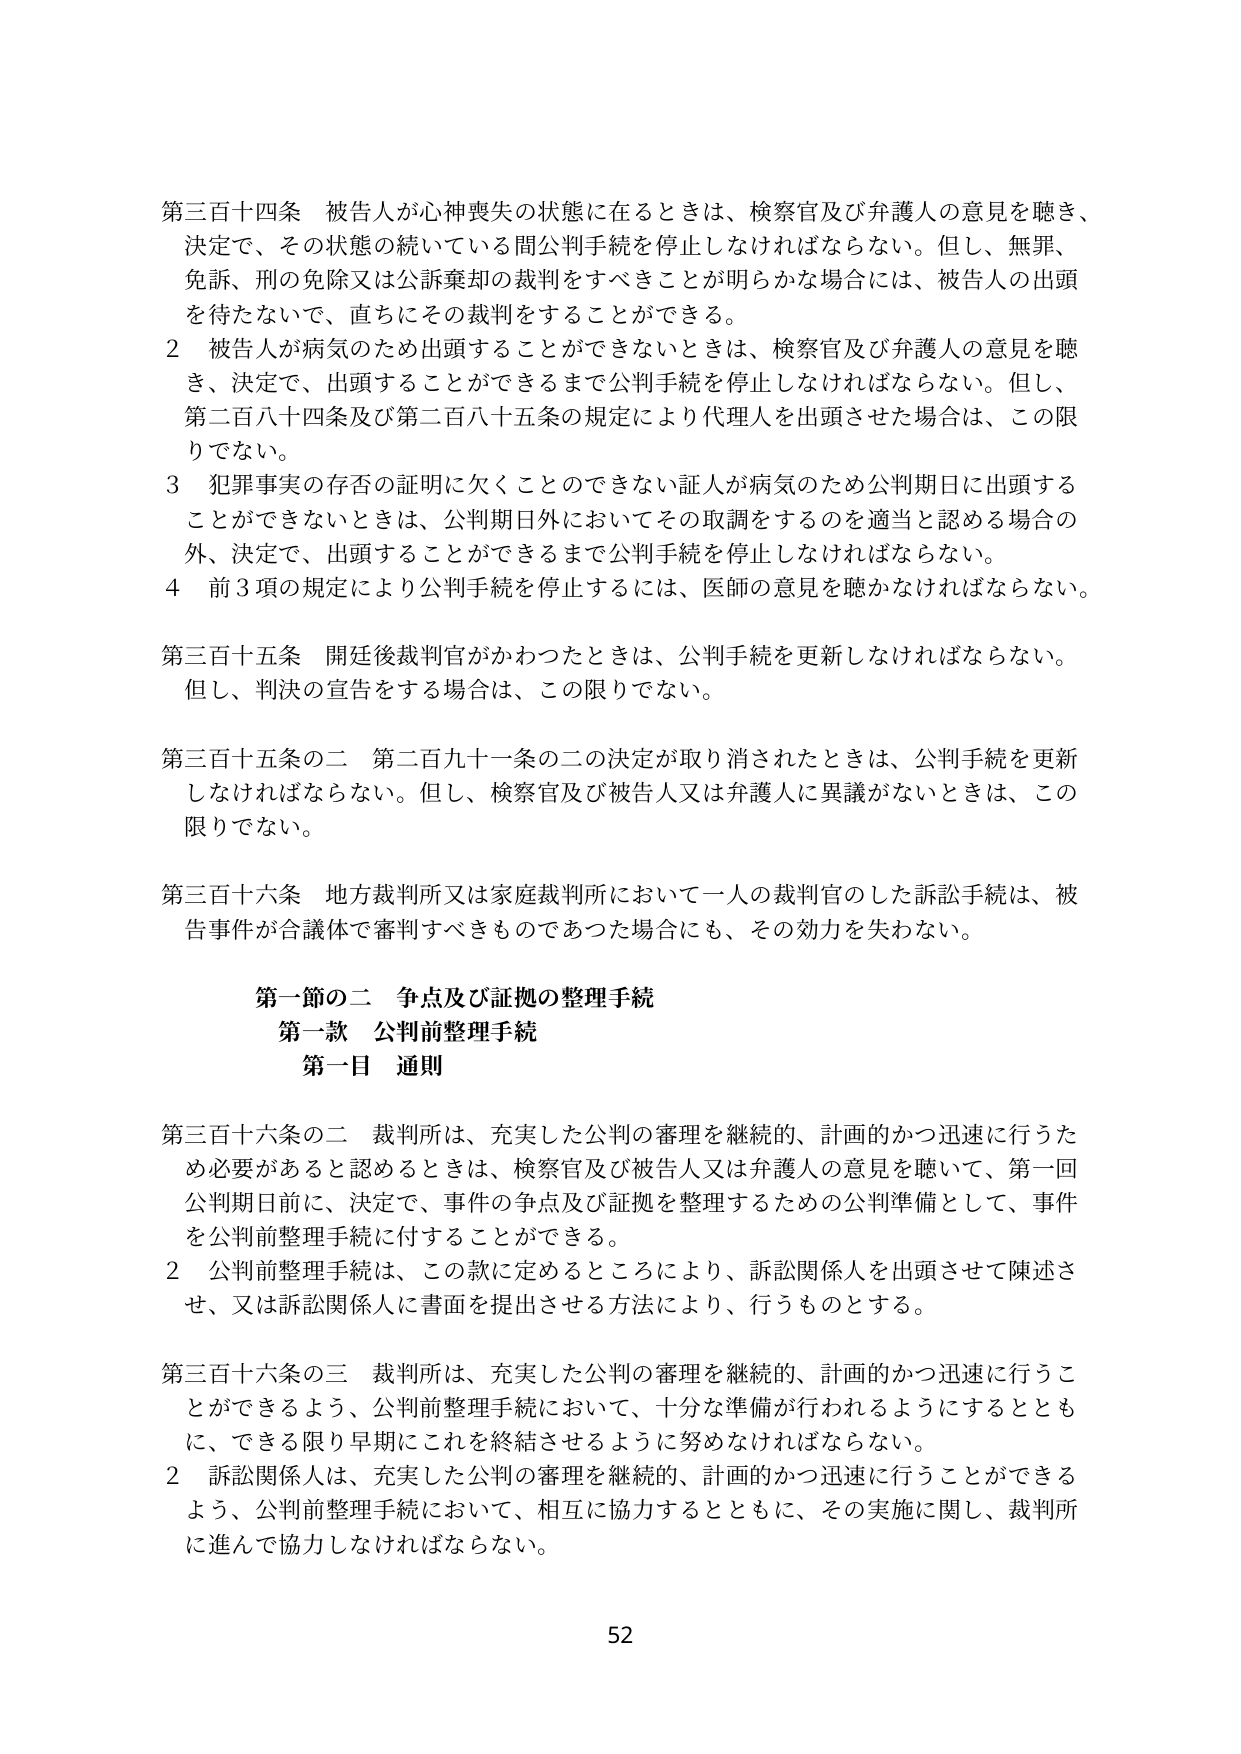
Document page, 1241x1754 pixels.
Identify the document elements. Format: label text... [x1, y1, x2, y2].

text ２ 被告人が病気のため出頭することができないときは、検察官及び弁護人の意見を聴き、決定で、出頭することができるまで公判手続を停止しなければならない。但し、第二百八十四条及び第二百八十五条の規定により代理人を出頭させた場合は、この限りでない。 [161, 330, 1079, 467]
text 第一節の二 争点及び証拠の整理手続 [253, 979, 1079, 1014]
text 第三百十四条 被告人が心神喪失の状態に在るときは、検察官及び弁護人の意見を聴き、決定で、その状態の続いている間公判手続を停止しなければならない。但し、無罪、免訴、刑の免除又は公訴棄却の裁判をすべきことが明らかな場合には、被告人の出頭を待たないで、直ちにその裁判をすることができる。 [161, 194, 1079, 330]
text ３ 犯罪事実の存否の証明に欠くことのできない証人が病気のため公判期日に出頭することができないときは、公判期日外においてその取調をするのを適当と認める場合の外、決定で、出頭することができるまで公判手続を停止しなければならない。 [161, 467, 1079, 569]
text ４ 前３項の規定により公判手続を停止するには、医師の意見を聴かなければならない。 [161, 569, 1079, 604]
text 第一目 通則 [298, 1048, 1079, 1082]
text ２ 訴訟関係人は、充実した公判の審理を継続的、計画的かつ迅速に行うことができるよう、公判前整理手続において、相互に協力するとともに、その実施に関し、裁判所に進んで協力しなければならない。 [161, 1458, 1079, 1560]
text 第三百十五条 開廷後裁判官がかわつたときは、公判手続を更新しなければならない。但し、判決の宣告をする場合は、この限りでない。 [161, 638, 1079, 706]
text 第三百十六条 地方裁判所又は家庭裁判所において一人の裁判官のした訴訟手続は、被告事件が合議体で審判すべきものであつた場合にも、その効力を失わない。 [161, 877, 1079, 945]
text ２ 公判前整理手続は、この款に定めるところにより、訴訟関係人を出頭させて陳述させ、又は訴訟関係人に書面を提出させる方法により、行うものとする。 [161, 1253, 1079, 1321]
text 第三百十六条の三 裁判所は、充実した公判の審理を継続的、計画的かつ迅速に行うことができるよう、公判前整理手続において、十分な準備が行われるようにするとともに、できる限り早期にこれを終結させるように努めなければならない。 [161, 1355, 1079, 1458]
text 第一款 公判前整理手続 [276, 1014, 1079, 1048]
text 第三百十五条の二 第二百九十一条の二の決定が取り消されたときは、公判手続を更新しなければならない。但し、検察官及び被告人又は弁護人に異議がないときは、この限りでない。 [161, 740, 1079, 843]
text 第三百十六条の二 裁判所は、充実した公判の審理を継続的、計画的かつ迅速に行うため必要があると認めるときは、検察官及び被告人又は弁護人の意見を聴いて、第一回公判期日前に、決定で、事件の争点及び証拠を整理するための公判準備として、事件を公判前整理手続に付することができる。 [161, 1116, 1079, 1253]
